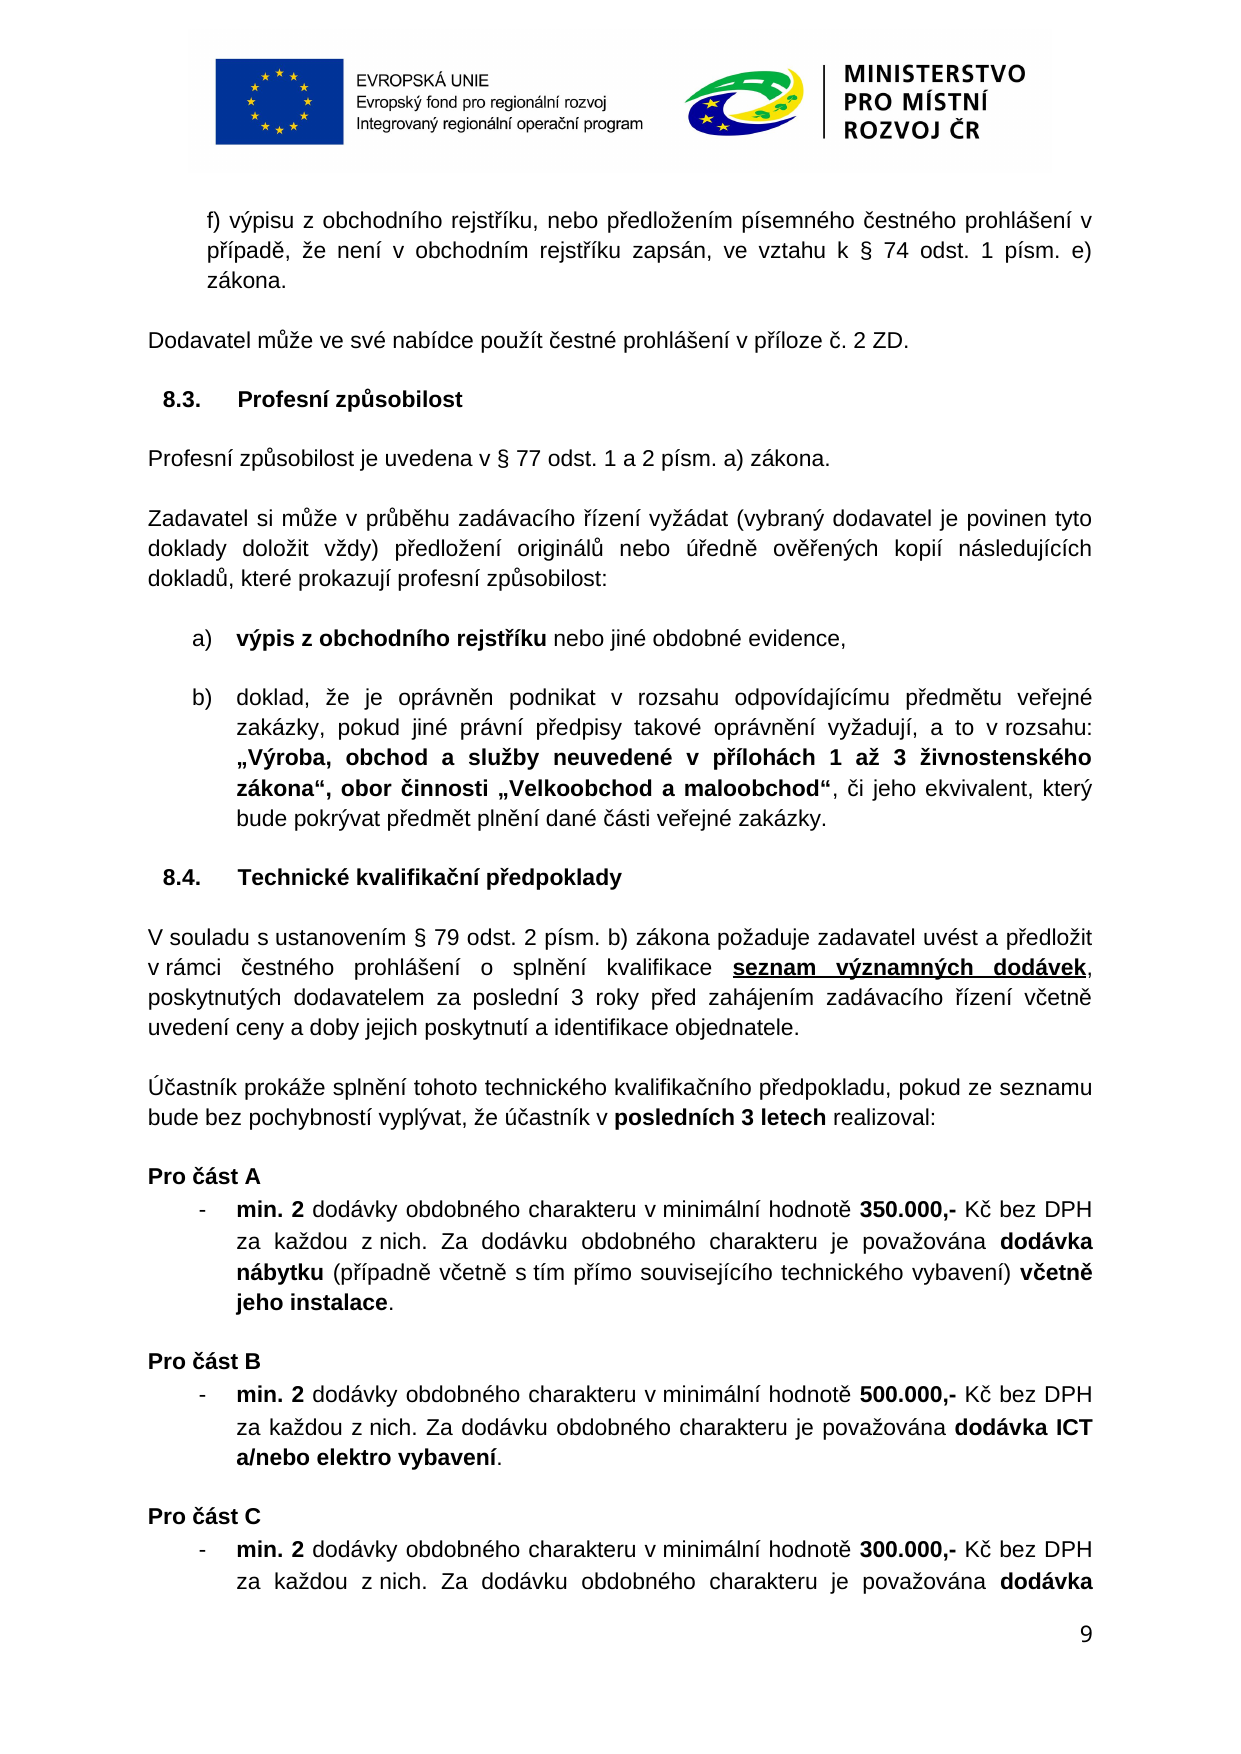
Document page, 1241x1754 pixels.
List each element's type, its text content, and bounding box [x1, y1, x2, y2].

text Profesní způsobilost je uvedena v § 77 odst. 1 a 2 písm. a) zákona. [148, 445, 1093, 472]
subtitle Profesní způsobilost [163, 386, 1093, 412]
text Pro část B [148, 1348, 1093, 1374]
text Zadavatel si může v průběhu zadávacího řízení vyžádat (vybraný dodavatel je povinen tyto doklady doložit vždy) předložení originálů nebo úředně ověřených kopií následujících dokladů, které prokazují profesní způsobilost: [148, 505, 1093, 591]
text Pro část A [148, 1163, 1093, 1189]
list f) výpisu z obchodního rejstříku, nebo předložením písemného čestného prohlášení v případě, že není v obchodním rejstříku zapsán, ve vztahu k § 74 odst. 1 písm. e) zákona. [207, 207, 1093, 293]
list výpis z obchodního rejstříku nebo jiné obdobné evidence, [192, 624, 1093, 651]
text Dodavatel může ve své nabídce použít čestné prohlášení v příloze č. 2 ZD. [148, 327, 1093, 353]
text Účastník prokáže splnění tohoto technického kvalifikačního předpokladu, pokud ze seznamu bude bez pochybností vyplývat, že účastník v posledních 3 letech realizoval: [148, 1073, 1093, 1130]
text Pro část C [148, 1503, 1093, 1529]
subtitle Technické kvalifikační předpoklady [163, 864, 1093, 890]
text V souladu s ustanovením § 79 odst. 2 písm. b) zákona požaduje zadavatel uvést a předložit v rámci čestného prohlášení o splnění kvalifikace seznam významných dodávek, poskytnutých dodavatelem za poslední 3 roky před zahájením zadávacího řízení včetně uvedení ceny a doby jejich poskytnutí a identifikace objednatele. [148, 923, 1093, 1040]
list min. 2 dodávky obdobného charakteru v minimální hodnotě 350.000,- Kč bez DPH za každou z nich. Za dodávku obdobného charakteru je považována dodávka nábytku (případně včetně s tím přímo souvisejícího technického vybavení) včetně jeho instalace. [199, 1193, 1093, 1315]
list b) doklad, že je oprávněn podnikat v rozsahu odpovídajícímu předmětu veřejné zakázky, pokud jiné právní předpisy takové oprávnění vyžadují, a to v rozsahu: „Výroba, obchod a služby neuvedené v přílohách 1 až 3 živnostenského zákona“, obor činnosti „Velkoobchod a maloobchod“, či jeho ekvivalent, který bude pokrývat předmět plnění dané části veřejné zakázky. [192, 684, 1093, 831]
list min. 2 dodávky obdobného charakteru v minimální hodnotě 500.000,- Kč bez DPH za každou z nich. Za dodávku obdobného charakteru je považována dodávka ICT a/nebo elektro vybavení. [199, 1378, 1093, 1470]
picture [187, 29, 1053, 173]
